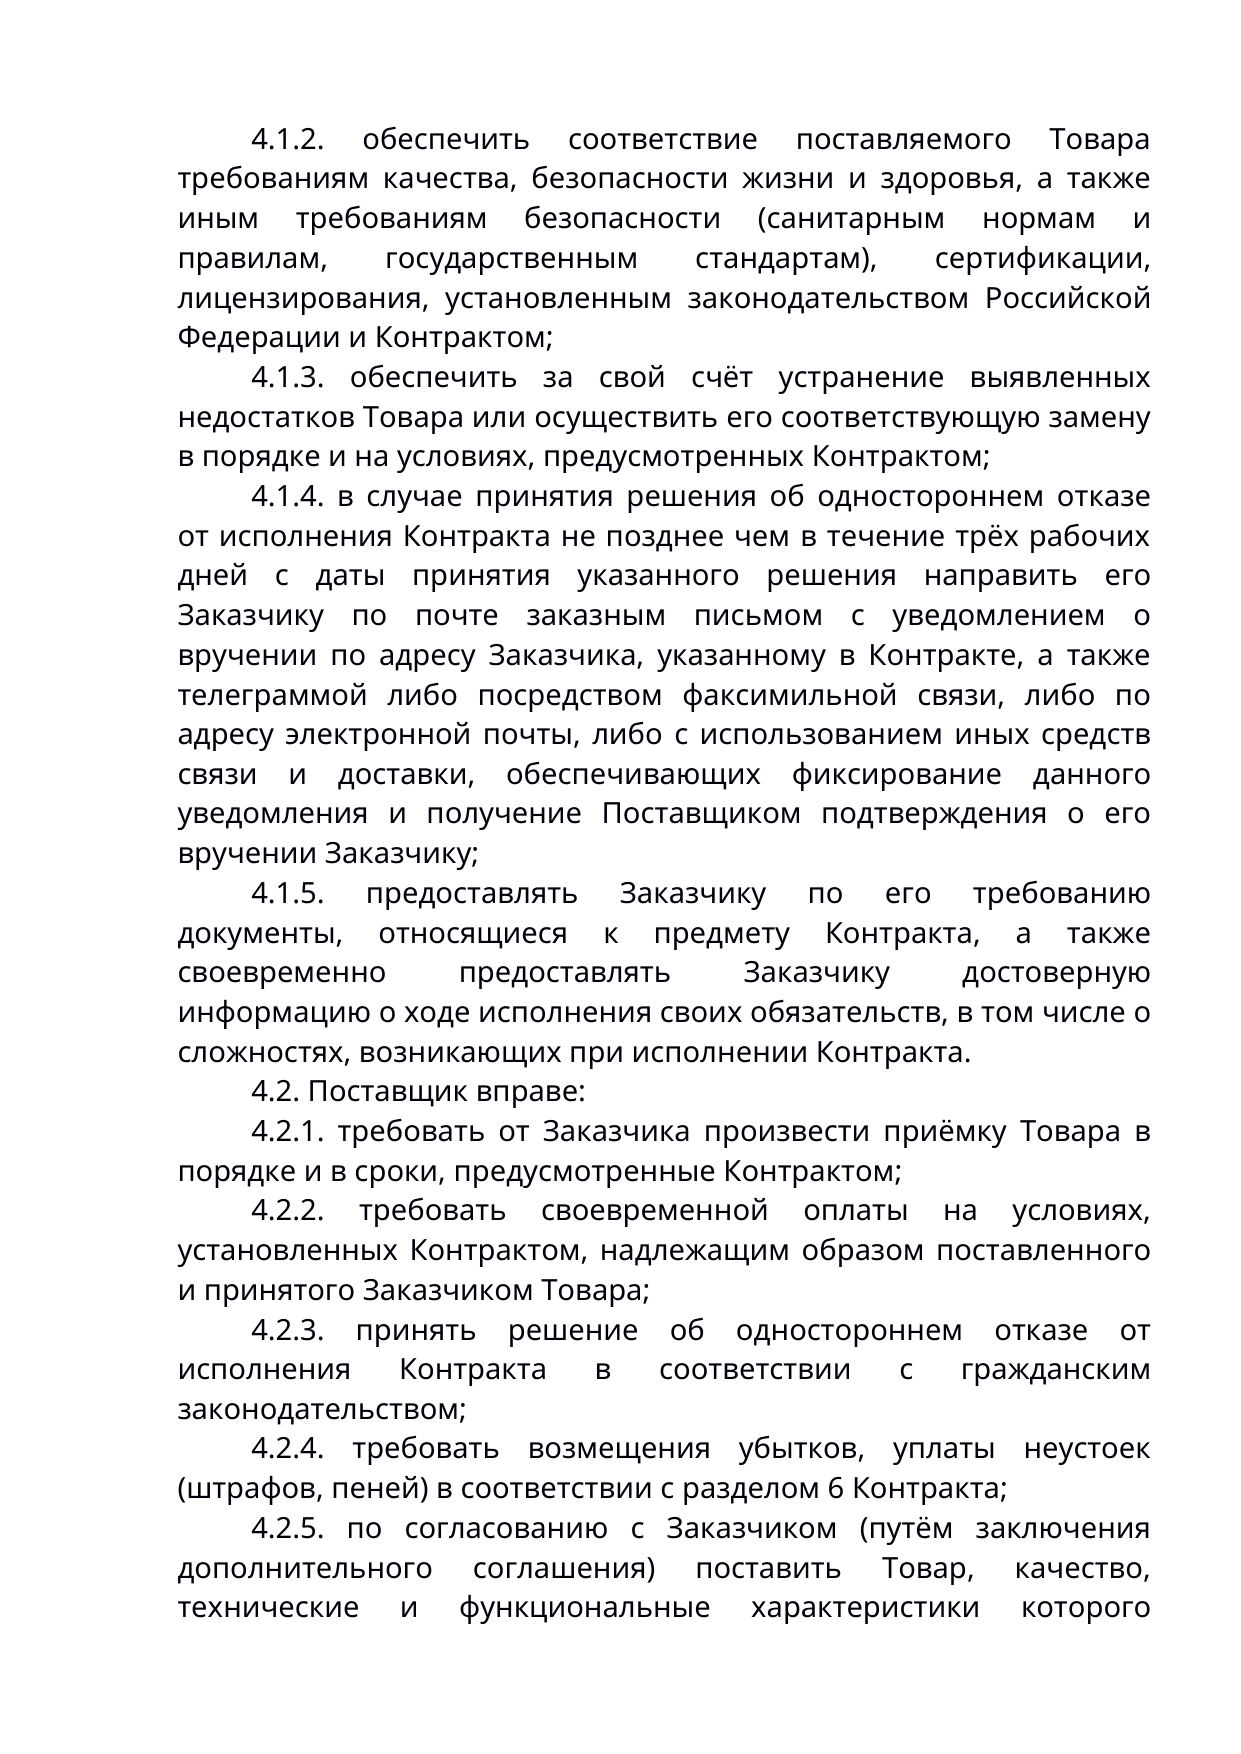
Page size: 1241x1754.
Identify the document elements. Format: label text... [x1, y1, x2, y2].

text 4.2.1. требовать от Заказчика произвести приёмку Товара в порядке и в сроки, предусмотренные Контрактом; [177, 1110, 1152, 1190]
text 4.1.5. предоставлять Заказчику по его требованию документы, относящиеся к предмету Контракта, а также своевременно предоставлять Заказчику достоверную информацию о ходе исполнения своих обязательств, в том числе о сложностях, возникающих при исполнении Контракта. [177, 872, 1152, 1071]
text 4.2.4. требовать возмещения убытков, уплаты неустоек (штрафов, пеней) в соответствии с разделом 6 Контракта; [177, 1428, 1152, 1507]
text 4.1.4. в случае принятия решения об одностороннем отказе от исполнения Контракта не позднее чем в течение трёх рабочих дней с даты принятия указанного решения направить его Заказчику по почте заказным письмом с уведомлением о вручении по адресу Заказчика, указанному в Контракте, а также телеграммой либо посредством факсимильной связи, либо по адресу электронной почты, либо с использованием иных средств связи и доставки, обеспечивающих фиксирование данного уведомления и получение Поставщиком подтверждения о его вручении Заказчику; [177, 475, 1152, 872]
text 4.2. Поставщик вправе: [177, 1071, 1152, 1110]
text 4.2.2. требовать своевременной оплаты на условиях, установленных Контрактом, надлежащим образом поставленного и принятого Заказчиком Товара; [177, 1190, 1152, 1309]
text 4.2.3. принять решение об одностороннем отказе от исполнения Контракта в соответствии с гражданским законодательством; [177, 1309, 1152, 1428]
text 4.1.2. обеспечить соответствие поставляемого Товара требованиям качества, безопасности жизни и здоровья, а также иным требованиям безопасности (санитарным нормам и правилам, государственным стандартам), сертификации, лицензирования, установленным законодательством Российской Федерации и Контрактом; [177, 118, 1152, 356]
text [177, 1507, 1152, 1626]
text 4.1.3. обеспечить за свой счёт устранение выявленных недостатков Товара или осуществить его соответствующую замену в порядке и на условиях, предусмотренных Контрактом; [177, 356, 1152, 475]
